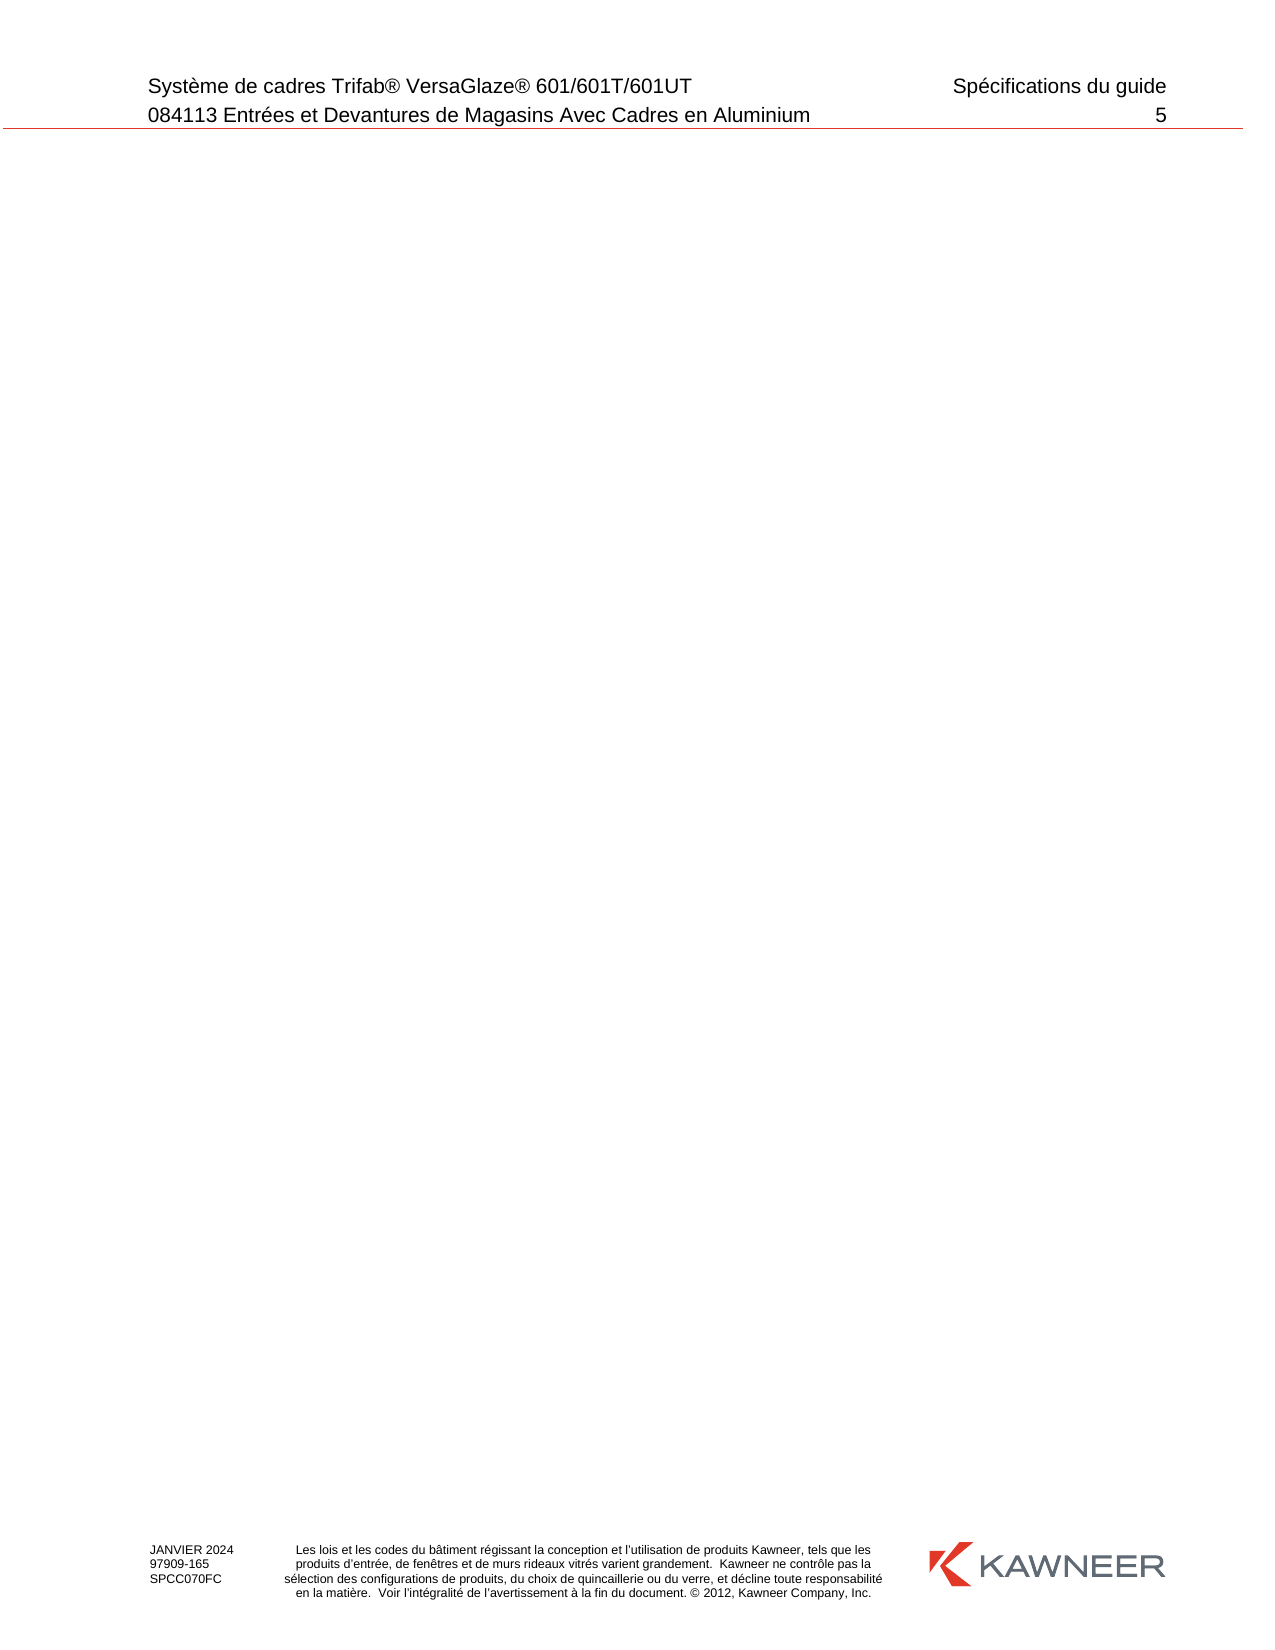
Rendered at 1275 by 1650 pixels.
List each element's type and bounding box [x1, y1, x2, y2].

picture [929, 1542, 1166, 1592]
